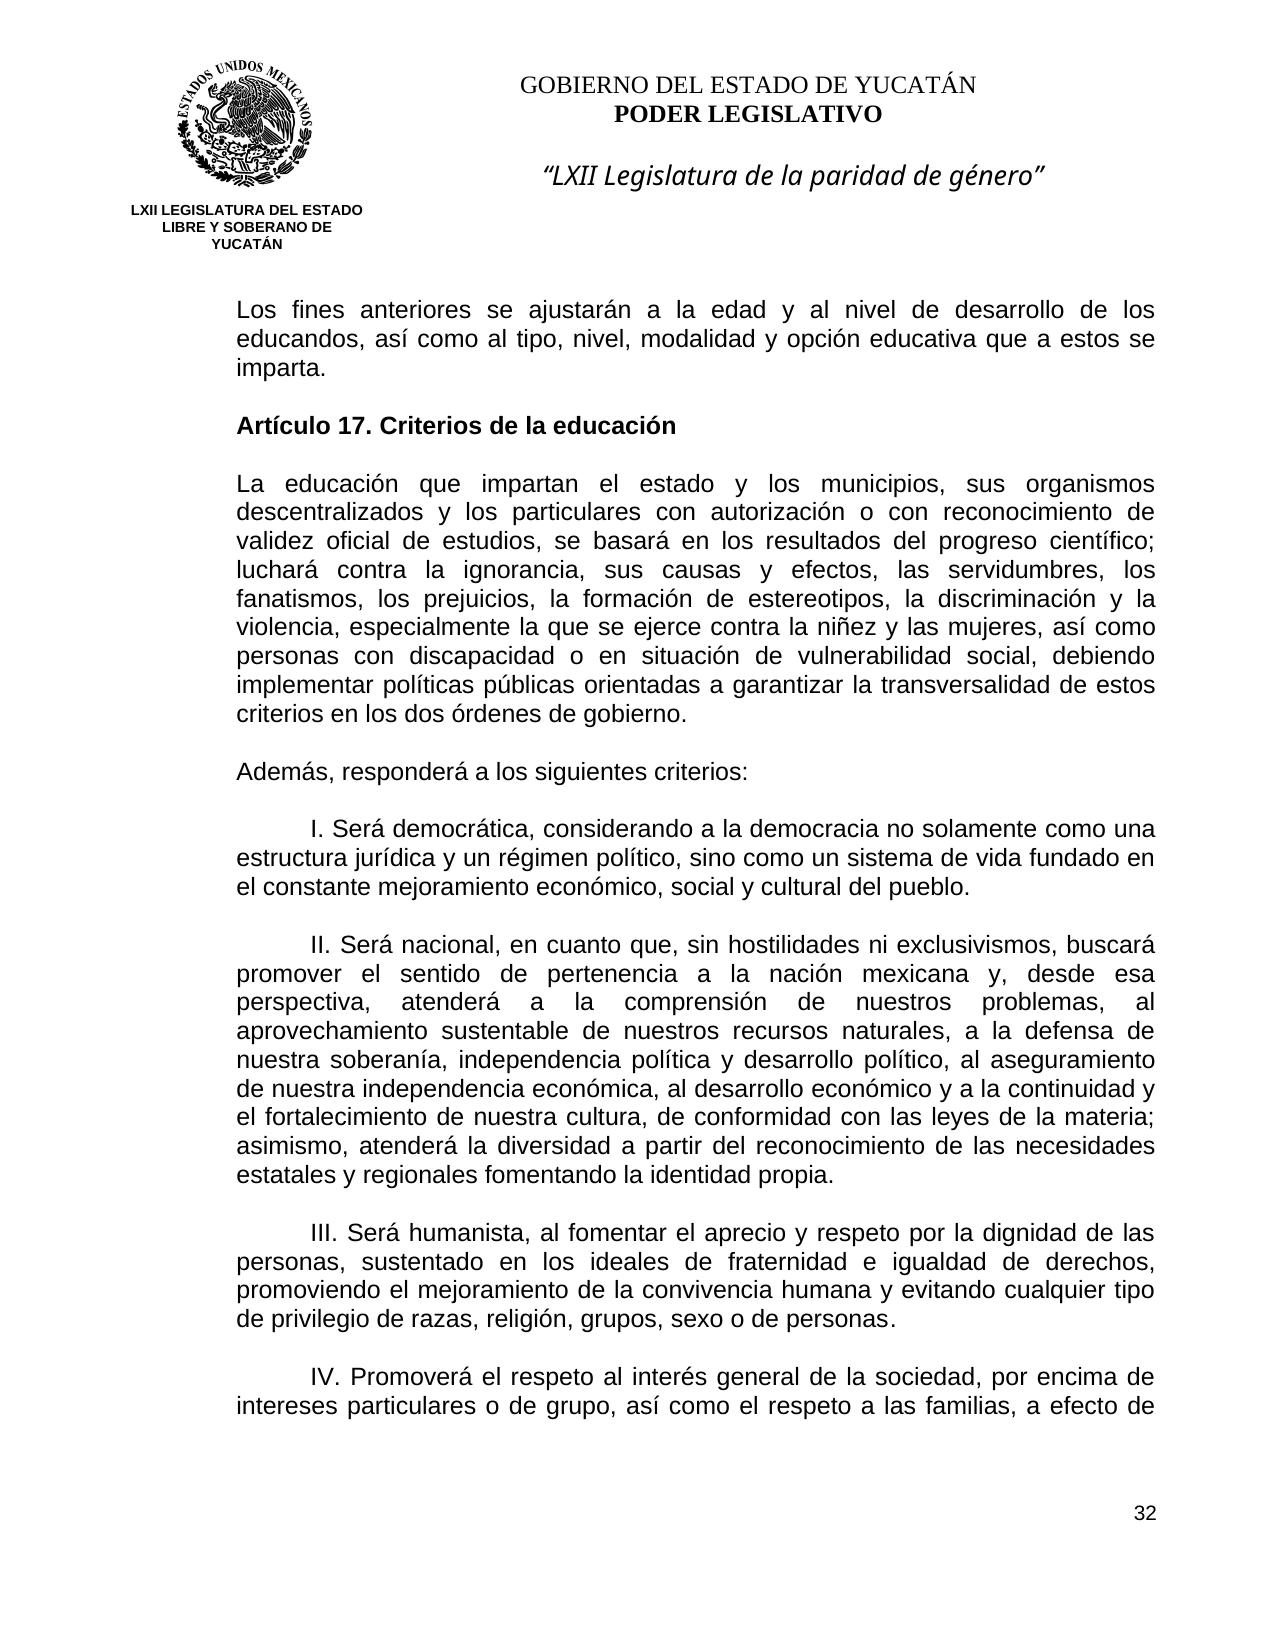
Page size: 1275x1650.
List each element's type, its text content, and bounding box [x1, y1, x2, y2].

text I. Será democrática, considerando a la democracia no solamente como una estructura jurídica y un régimen político, sino como un sistema de vida fundado en el constante mejoramiento económico, social y cultural del pueblo. [236, 814, 1157, 901]
text La educación que impartan el estado y los municipios, sus organismos descentralizados y los particulares con autorización o con reconocimiento de validez oficial de estudios, se basará en los resultados del progreso científico; luchará contra la ignorancia, sus causas y efectos, las servidumbres, los fanatismos, los prejuicios, la formación de estereotipos, la discriminación y la violencia, especialmente la que se ejerce contra la niñez y las mujeres, así como personas con discapacidad o en situación de vulnerabilidad social, debiendo implementar políticas públicas orientadas a garantizar la transversalidad de estos criterios en los dos órdenes de gobierno. [236, 469, 1157, 727]
text III. Será humanista, al fomentar el aprecio y respeto por la dignidad de las personas, sustentado en los ideales de fraternidad e igualdad de derechos, promoviendo el mejoramiento de la convivencia humana y evitando cualquier tipo de privilegio de razas, religión, grupos, sexo o de personas. [236, 1218, 1157, 1333]
picture [144, 29, 345, 218]
text II. Será nacional, en cuanto que, sin hostilidades ni exclusivismos, buscará promover el sentido de pertenencia a la nación mexicana y, desde esa perspectiva, atenderá a la comprensión de nuestros problemas, al aprovechamiento sustentable de nuestros recursos naturales, a la defensa de nuestra soberanía, independencia política y desarrollo político, al aseguramiento de nuestra independencia económica, al desarrollo económico y a la continuidad y el fortalecimiento de nuestra cultura, de conformidad con las leyes de la materia; asimismo, atenderá la diversidad a partir del reconocimiento de las necesidades estatales y regionales fomentando la identidad propia. [236, 930, 1157, 1189]
text Los fines anteriores se ajustarán a la edad y al nivel de desarrollo de los educandos, así como al tipo, nivel, modalidad y opción educativa que a estos se imparta. [236, 295, 1157, 382]
text Artículo 17. Criterios de la educación [236, 411, 1157, 439]
text Además, responderá a los siguientes criterios: [236, 757, 1157, 785]
